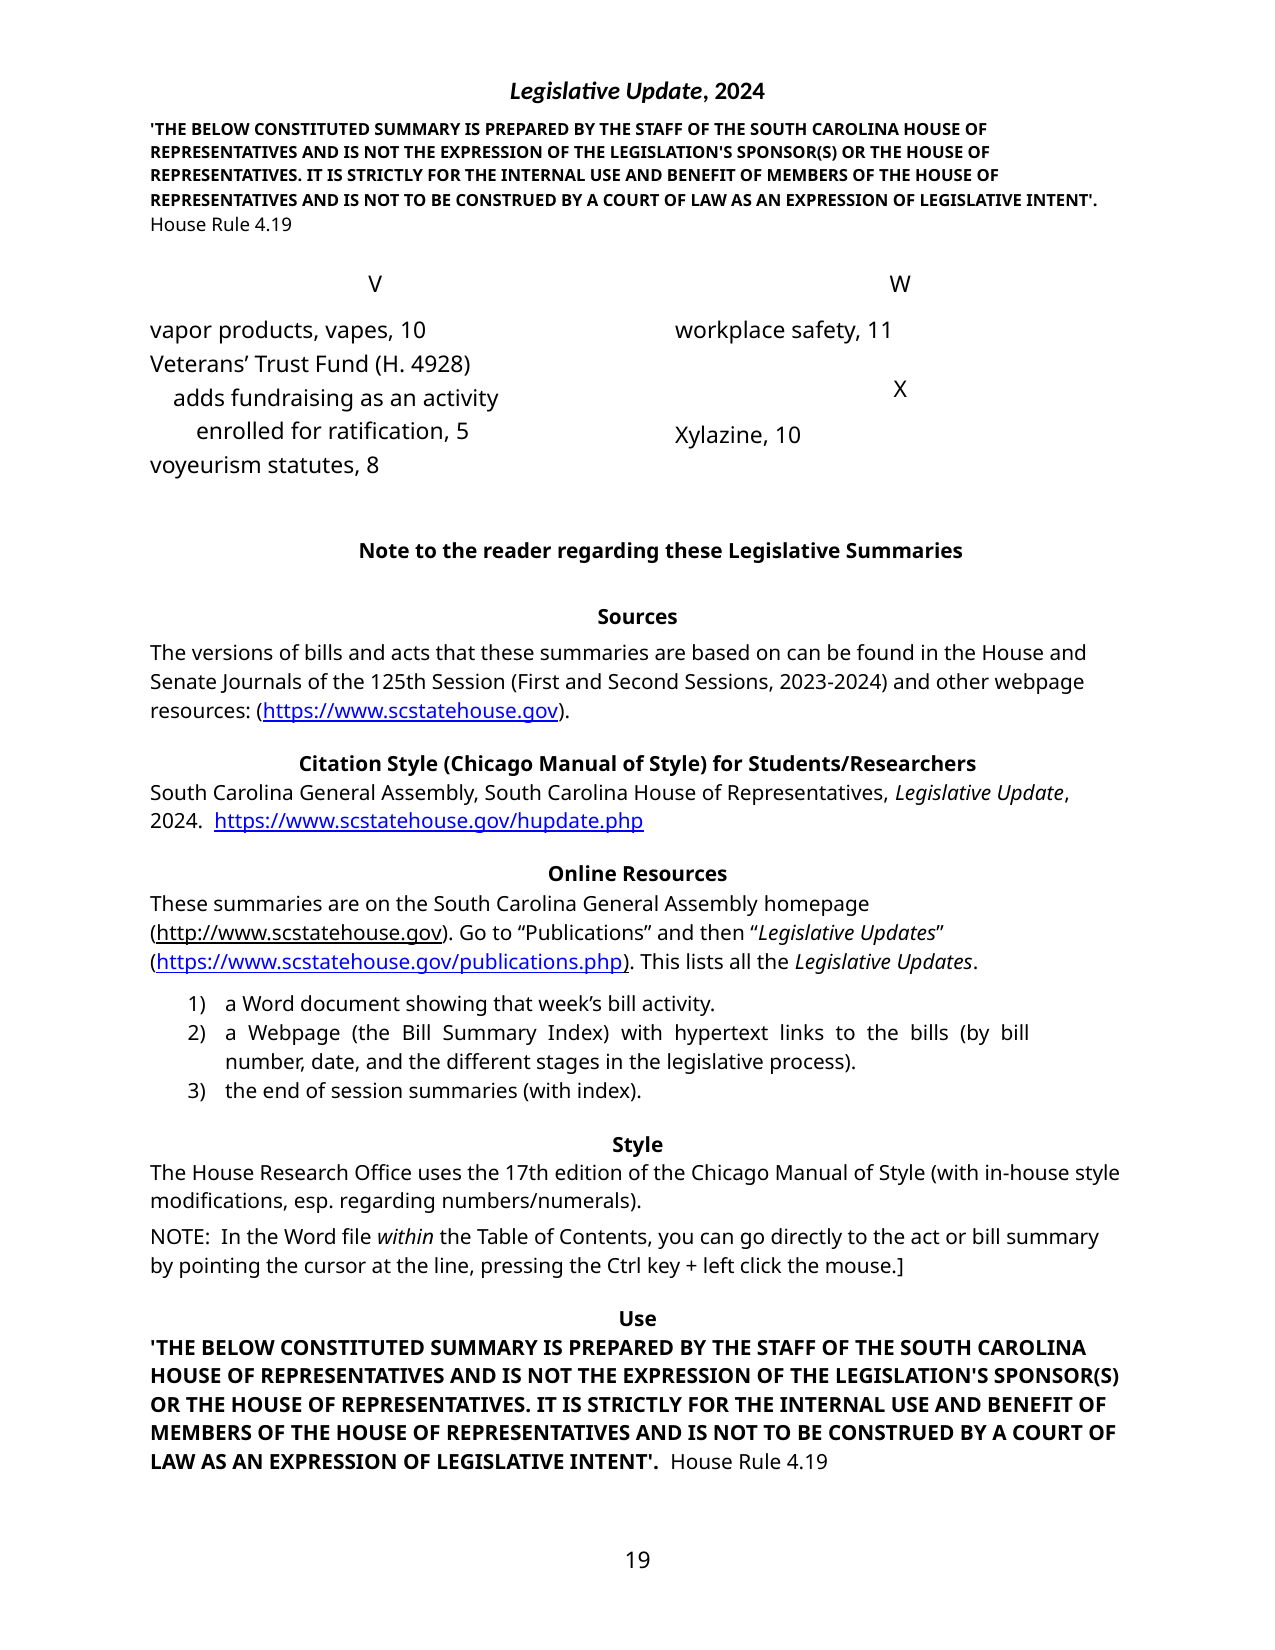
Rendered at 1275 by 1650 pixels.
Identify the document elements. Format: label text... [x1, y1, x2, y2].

text Veterans’ Trust Fund (H. 4928) [150, 348, 600, 379]
list a Webpage (the Bill Summary Index) with hypertext links to the bills (by bill number, date, and the different stages in the legislative process). [187, 1017, 1031, 1076]
subtitle W [675, 268, 1125, 299]
text workplace safety, 11 [675, 314, 1125, 345]
text vapor products, vapes, 10 [150, 314, 600, 345]
text Use [150, 1304, 1125, 1333]
text These summaries are on the South Carolina General Assembly homepage (http://www.scstatehouse.gov). Go to “Publications” and then “Legislative Updates” (https://www.scstatehouse.gov/publications.php). This lists all the Legislative Updates. [150, 888, 1125, 976]
subtitle V [150, 268, 600, 299]
text The versions of bills and acts that these summaries are based on can be found in the House and Senate Journals of the 125th Session (First and Second Sessions, 2023-2024) and other webpage resources: (https://www.scstatehouse.gov). [150, 637, 1125, 724]
text 'THE BELOW CONSTITUTED SUMMARY IS PREPARED BY THE STAFF OF THE SOUTH CAROLINA HOUSE OF REPRESENTATIVES AND IS NOT THE EXPRESSION OF THE LEGISLATION'S SPONSOR(S) OR THE HOUSE OF REPRESENTATIVES. IT IS STRICTLY FOR THE INTERNAL USE AND BENEFIT OF MEMBERS OF THE HOUSE OF REPRESENTATIVES AND IS NOT TO BE CONSTRUED BY A COURT OF LAW AS AN EXPRESSION OF LEGISLATIVE INTENT'. House Rule 4.19 [150, 1333, 1125, 1475]
text South Carolina General Assembly, South Carolina House of Representatives, Legislative Update, 2024. https://www.scstatehouse.gov/hupdate.php [150, 778, 1125, 834]
text Note to the reader regarding these Legislative Summaries [196, 536, 1125, 564]
text enrolled for ratification, 5 [196, 415, 600, 446]
list the end of session summaries (with index). [187, 1076, 1031, 1105]
text NOTE: In the Word file within the Table of Contents, you can go directly to the act or bill summary by pointing the cursor at the line, pressing the Ctrl key + left click the mouse.] [150, 1221, 1125, 1279]
text Sources [150, 602, 1125, 631]
list a Word document showing that week’s bill activity. [187, 988, 1031, 1017]
text Xylazine, 10 [675, 419, 1125, 450]
text Style [150, 1130, 1125, 1158]
text Online Resources [150, 859, 1125, 888]
text voyeurism statutes, 8 [150, 449, 600, 480]
subtitle X [675, 373, 1125, 404]
text adds fundraising as an activity [173, 381, 600, 413]
text The House Research Office uses the 17th edition of the Chicago Manual of Style (with in-house style modifications, esp. regarding numbers/numerals). [150, 1158, 1125, 1215]
text Citation Style (Chicago Manual of Style) for Students/Researchers [150, 749, 1125, 778]
